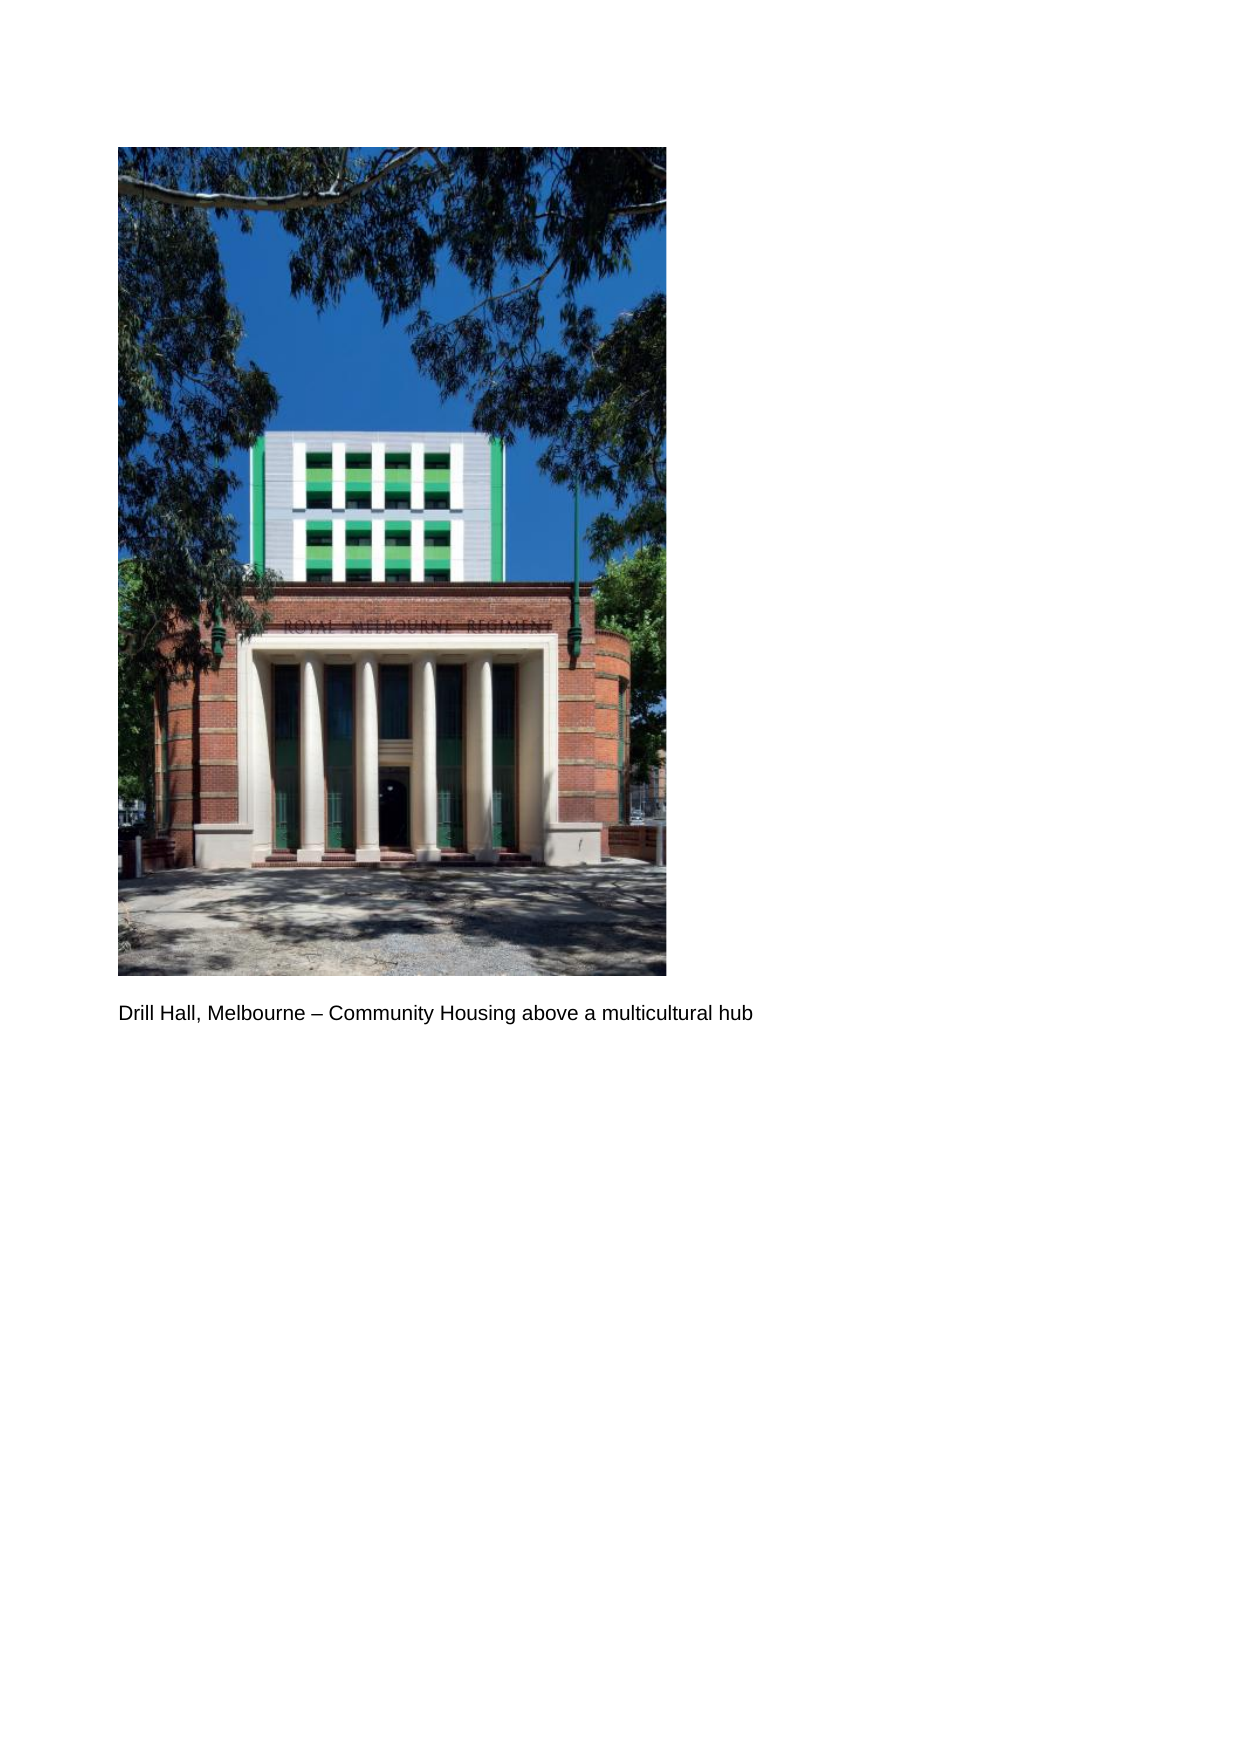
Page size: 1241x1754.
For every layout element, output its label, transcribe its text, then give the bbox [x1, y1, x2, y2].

picture [118, 147, 667, 976]
text Drill Hall, Melbourne – Community Housing above a multicultural hub [118, 1000, 1137, 1024]
